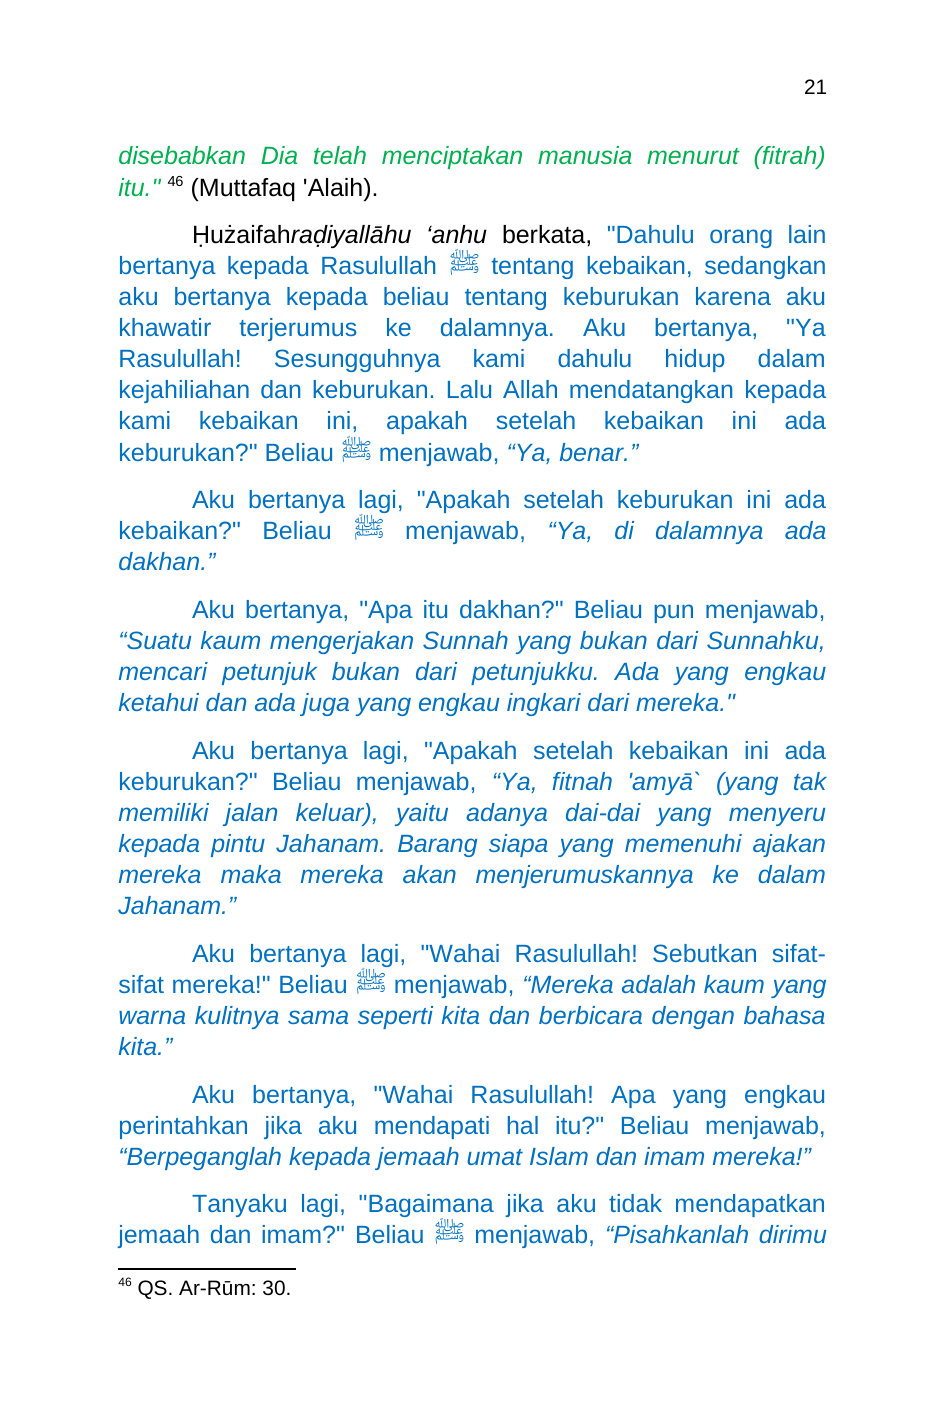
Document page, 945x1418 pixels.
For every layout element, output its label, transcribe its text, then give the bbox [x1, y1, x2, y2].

text Aku bertanya lagi, "Wahai Rasulullah! Sebutkan sifat-sifat mereka!" Beliau ﷺ menjawab, “Mereka adalah kaum yang warna kulitnya sama seperti kita dan berbicara dengan bahasa kita.” [118, 939, 827, 1061]
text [118, 141, 827, 201]
text Aku bertanya lagi, "Apakah setelah kebaikan ini ada keburukan?" Beliau menjawab, “Ya, fitnah 'amyā` (yang tak memiliki jalan keluar), yaitu adanya dai-dai yang menyeru kepada pintu Jahanam. Barang siapa yang memenuhi ajakan mereka maka mereka akan menjerumuskannya ke dalam Jahanam.” [118, 736, 827, 920]
text Aku bertanya, "Wahai Rasulullah! Apa yang engkau perintahkan jika aku mendapati hal itu?" Beliau menjawab, “Berpeganglah kepada jemaah umat Islam dan imam mereka!” [118, 1079, 827, 1170]
text Aku bertanya lagi, "Apakah setelah keburukan ini ada kebaikan?" Beliau ﷺ menjawab, “Ya, di dalamnya ada dakhan.” [118, 485, 827, 576]
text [118, 1189, 827, 1249]
text Ḥużaifahraḍiyallāhu ‘anhu berkata, "Dahulu orang lain bertanya kepada Rasulullah ﷺ tentang kebaikan, sedangkan aku bertanya kepada beliau tentang keburukan karena aku khawatir terjerumus ke dalamnya. Aku bertanya, "Ya Rasulullah! Sesungguhnya kami dahulu hidup dalam kejahiliahan dan keburukan. Lalu Allah mendatangkan kepada kami kebaikan ini, apakah setelah kebaikan ini ada keburukan?" Beliau ﷺ menjawab, “Ya, benar.” [118, 220, 827, 466]
text Aku bertanya, "Apa itu dakhan?" Beliau pun menjawab, “Suatu kaum mengerjakan Sunnah yang bukan dari Sunnahku, mencari petunjuk bukan dari petunjukku. Ada yang engkau ketahui dan ada juga yang engkau ingkari dari mereka." [118, 595, 827, 717]
